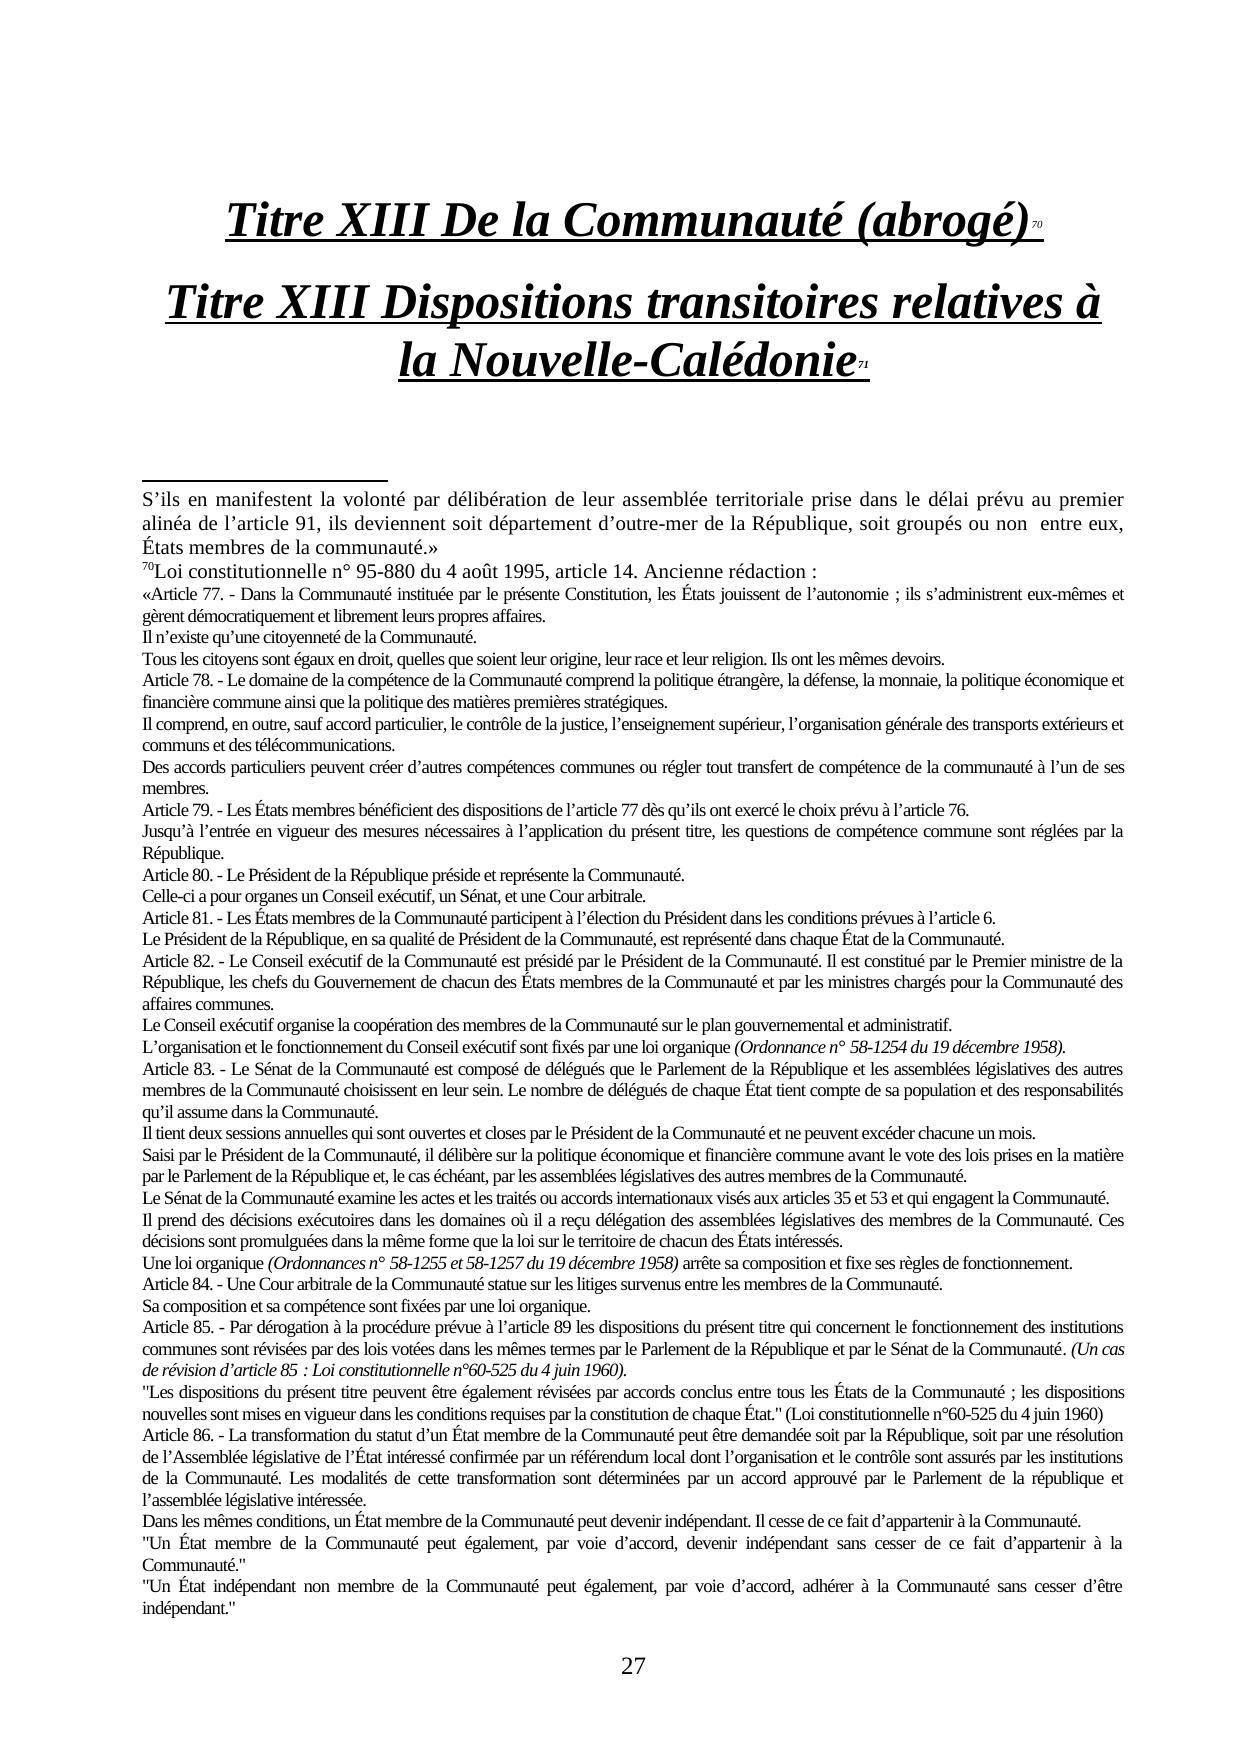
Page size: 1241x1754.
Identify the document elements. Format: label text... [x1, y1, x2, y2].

subtitle Titre XIII De la Communauté (abrogé) [142, 189, 1125, 247]
subtitle Titre XIII Dispositions transitoires relatives à la Nouvelle-Calédonie [142, 272, 1125, 387]
